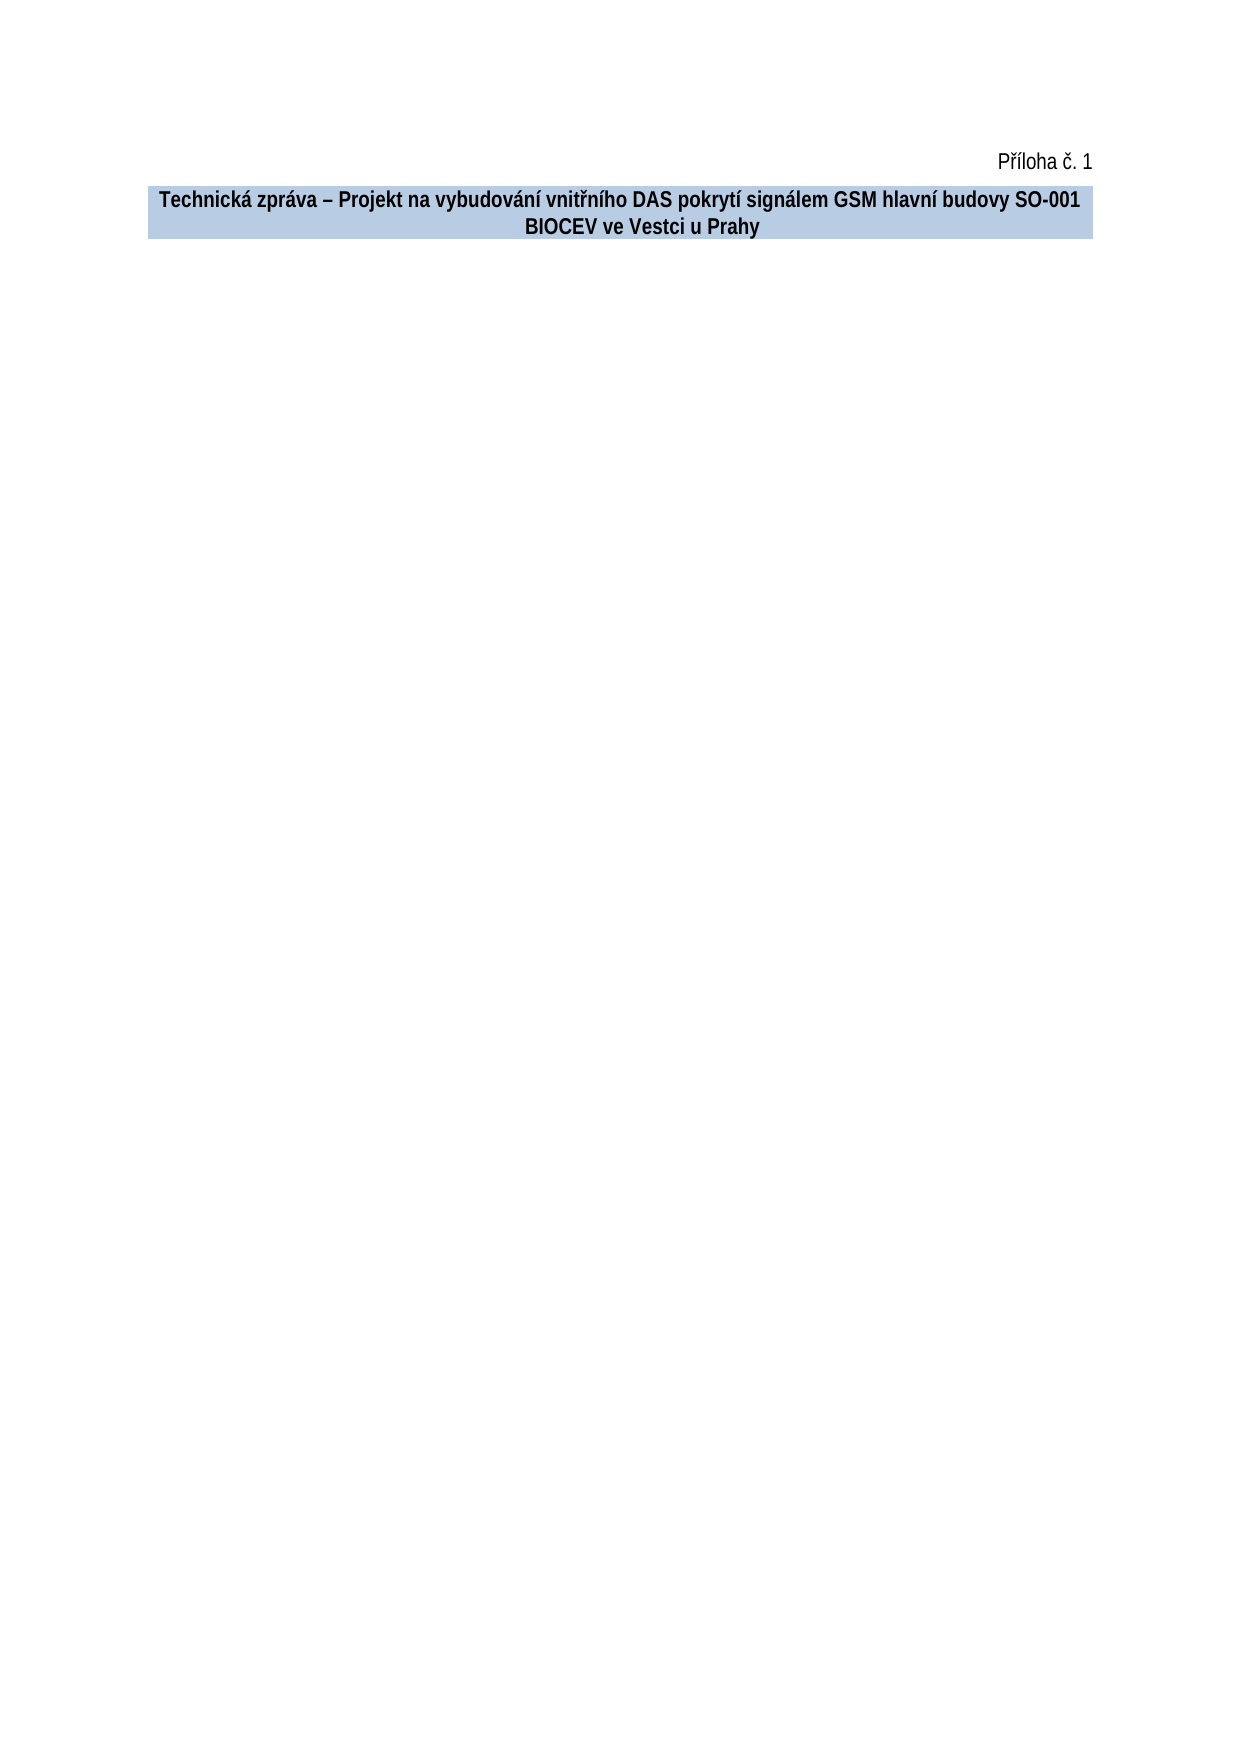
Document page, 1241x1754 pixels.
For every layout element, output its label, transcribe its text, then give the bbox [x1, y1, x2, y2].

list Technická zpráva – Projekt na vybudování vnitřního DAS pokrytí signálem GSM hlavní budovy SO-001 BIOCEV ve Vestci u Prahy [148, 186, 1093, 239]
text Příloha č. 1 [590, 148, 1093, 174]
